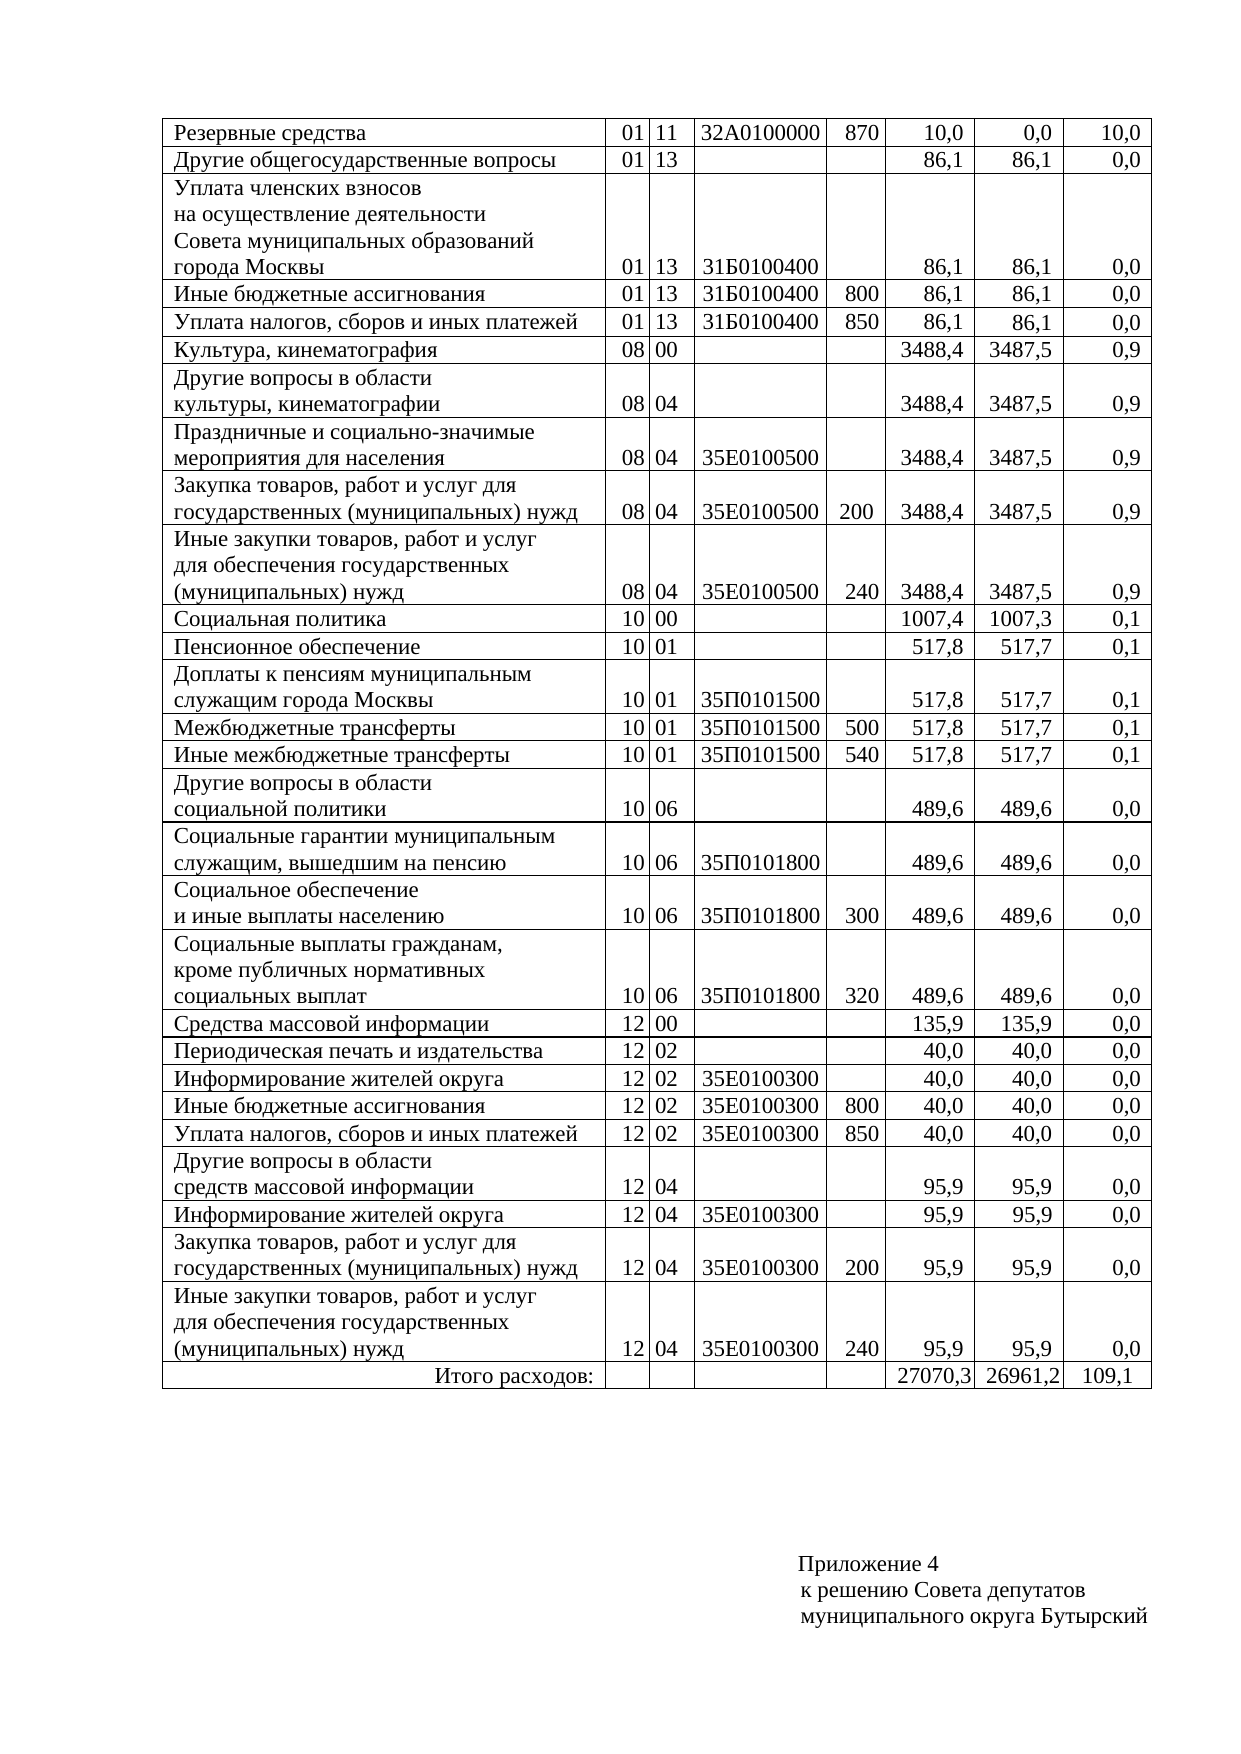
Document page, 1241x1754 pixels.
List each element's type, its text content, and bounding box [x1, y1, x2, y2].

table_cell 300 [827, 876, 885, 929]
table_cell 0,0 [1064, 1282, 1151, 1361]
table_cell [827, 633, 885, 659]
table_cell 01 [606, 147, 649, 173]
table_cell 540 [827, 741, 885, 768]
table_cell [827, 147, 885, 173]
table_cell [827, 1065, 885, 1091]
table_cell [827, 174, 885, 279]
table_cell 10 [606, 741, 649, 768]
table_cell 0,0 [1064, 1092, 1151, 1118]
table_cell [695, 1362, 826, 1388]
table_cell 0,0 [1064, 1065, 1151, 1091]
table_cell 00 [650, 1010, 694, 1036]
table_cell 01 [606, 280, 649, 307]
table_cell 489,6 [975, 930, 1063, 1009]
table_cell 850 [827, 1120, 885, 1146]
table_cell 95,9 [975, 1201, 1063, 1227]
table_cell [695, 769, 826, 821]
table_cell 517,8 [886, 660, 974, 713]
table_cell 0,0 [1064, 1010, 1151, 1036]
table_cell 489,6 [886, 876, 974, 929]
table_cell 200 [827, 471, 885, 524]
table_cell 0,9 [1064, 337, 1151, 363]
table_cell 870 [827, 119, 885, 146]
table_cell 0,0 [1064, 1038, 1151, 1064]
table_cell 04 [650, 471, 694, 524]
table_cell 0,0 [1064, 769, 1151, 821]
text муниципального округа Бутырский [177, 1603, 1152, 1629]
table_cell 35П0101800 [695, 876, 826, 929]
table_cell 40,0 [975, 1120, 1063, 1146]
table_cell 04 [650, 364, 694, 417]
table_cell 35Е0100300 [695, 1282, 826, 1361]
table_cell 08 [606, 337, 649, 363]
table_cell [827, 823, 885, 875]
table_cell [827, 418, 885, 470]
table_cell 86,1 [886, 174, 974, 279]
text к решению Совета депутатов [177, 1576, 1152, 1603]
table_cell 01 [606, 308, 649, 336]
table_cell 10 [606, 876, 649, 929]
table_cell 40,0 [886, 1065, 974, 1091]
table_cell 31Б0100400 [695, 280, 826, 307]
table_cell 517,7 [975, 633, 1063, 659]
table_cell 800 [827, 1092, 885, 1118]
table_cell 11 [650, 119, 694, 146]
table_cell 35Е0100300 [695, 1228, 826, 1281]
table_cell 10 [606, 930, 649, 1009]
table_cell [827, 1147, 885, 1200]
table_cell 0,9 [1064, 471, 1151, 524]
table_cell 320 [827, 930, 885, 1009]
table_cell 06 [650, 823, 694, 875]
table_cell Другие вопросы в области культуры, кинематографии [163, 364, 605, 417]
table_cell 517,8 [886, 714, 974, 740]
table_cell [695, 605, 826, 632]
table_cell 12 [606, 1092, 649, 1118]
table_cell 04 [650, 418, 694, 470]
table_cell [695, 1147, 826, 1200]
table_cell 02 [650, 1120, 694, 1146]
table_cell 35Е0100500 [695, 418, 826, 470]
table_cell [827, 1362, 885, 1388]
table_cell [827, 769, 885, 821]
table_cell [827, 1038, 885, 1064]
table_cell 04 [650, 1282, 694, 1361]
table_cell [827, 337, 885, 363]
table_cell 31Б0100400 [695, 308, 826, 336]
table_cell [695, 1038, 826, 1064]
table_cell 3488,4 [886, 364, 974, 417]
table_cell 12 [606, 1038, 649, 1064]
table_cell 0,9 [1064, 418, 1151, 470]
table_cell 12 [606, 1065, 649, 1091]
table_cell 3488,4 [886, 418, 974, 470]
table_cell 10 [606, 660, 649, 713]
table_cell Итого расходов: [163, 1362, 605, 1388]
table_cell [606, 1362, 649, 1388]
table_cell 35Е0100300 [695, 1201, 826, 1227]
table_cell 01 [606, 119, 649, 146]
table_cell 01 [650, 741, 694, 768]
table_cell 3487,5 [975, 337, 1063, 363]
table_cell 35Е0100300 [695, 1065, 826, 1091]
table_cell Социальное обеспечение и иные выплаты населению [163, 876, 605, 929]
table_cell 02 [650, 1038, 694, 1064]
table_cell 10 [606, 769, 649, 821]
table_cell 06 [650, 876, 694, 929]
table_cell Иные межбюджетные трансферты [163, 741, 605, 768]
table_cell Уплата налогов, сборов и иных платежей [163, 308, 605, 336]
table_cell 12 [606, 1120, 649, 1146]
table_cell [695, 364, 826, 417]
table_cell [695, 337, 826, 363]
table_cell Иные закупки товаров, работ и услуг для обеспечения государственных (муниципальных) нужд [163, 525, 605, 604]
table_cell 0,1 [1064, 633, 1151, 659]
table_cell 12 [606, 1201, 649, 1227]
table_cell 0,0 [1064, 823, 1151, 875]
table_cell 0,0 [1064, 1147, 1151, 1200]
table_cell 0,1 [1064, 714, 1151, 740]
table_cell 86,1 [975, 147, 1063, 173]
table_cell 489,6 [886, 930, 974, 1009]
table_cell 10 [606, 633, 649, 659]
table_cell 27070,3 [886, 1362, 974, 1388]
table_cell 04 [650, 1147, 694, 1200]
table_cell 40,0 [886, 1120, 974, 1146]
table_cell 10 [606, 605, 649, 632]
table_cell 02 [650, 1065, 694, 1091]
table_cell 86,1 [975, 280, 1063, 307]
table_cell 35П0101500 [695, 714, 826, 740]
table_cell 35Е0100500 [695, 525, 826, 604]
table_cell 40,0 [886, 1038, 974, 1064]
table_cell [827, 660, 885, 713]
table_cell 3488,4 [886, 525, 974, 604]
table_cell 95,9 [975, 1228, 1063, 1281]
table_cell Резервные средства [163, 119, 605, 146]
table_cell 200 [827, 1228, 885, 1281]
table_cell 02 [650, 1092, 694, 1118]
table_cell Информирование жителей округа [163, 1065, 605, 1091]
table_cell Пенсионное обеспечение [163, 633, 605, 659]
table_cell 0,9 [1064, 364, 1151, 417]
table_cell 04 [650, 1228, 694, 1281]
table_cell Праздничные и социально-значимые мероприятия для населения [163, 418, 605, 470]
table_cell 517,8 [886, 633, 974, 659]
table_cell 40,0 [886, 1092, 974, 1118]
table_cell 86,1 [975, 174, 1063, 279]
table_cell Уплата членских взносов на осуществление деятельности Совета муниципальных образований города Москвы [163, 174, 605, 279]
table_cell 0,0 [975, 119, 1063, 146]
table_cell 06 [650, 769, 694, 821]
table_cell 1007,4 [886, 605, 974, 632]
table_cell 35П0101800 [695, 930, 826, 1009]
table_cell Информирование жителей округа [163, 1201, 605, 1227]
table_cell Социальная политика [163, 605, 605, 632]
table_cell [695, 1010, 826, 1036]
table_cell 40,0 [975, 1065, 1063, 1091]
table_cell 3487,5 [975, 364, 1063, 417]
table_cell 12 [606, 1282, 649, 1361]
table_cell 35Е0100300 [695, 1092, 826, 1118]
table_cell Другие общегосударственные вопросы [163, 147, 605, 173]
table_cell 35П0101500 [695, 660, 826, 713]
table_cell 35П0101800 [695, 823, 826, 875]
table_cell 95,9 [975, 1147, 1063, 1200]
table_cell 3487,5 [975, 525, 1063, 604]
table_cell 0,1 [1064, 660, 1151, 713]
table_cell 0,0 [1064, 280, 1151, 307]
table_cell 109,1 [1064, 1362, 1151, 1388]
table_cell [695, 147, 826, 173]
table_cell Средства массовой информации [163, 1010, 605, 1036]
table_cell 86,1 [886, 280, 974, 307]
table_cell 0,0 [1064, 1201, 1151, 1227]
table_cell 08 [606, 471, 649, 524]
table_cell 13 [650, 308, 694, 336]
table_cell Другие вопросы в области средств массовой информации [163, 1147, 605, 1200]
table_cell 08 [606, 364, 649, 417]
table_cell 517,7 [975, 714, 1063, 740]
table_cell 0,0 [1064, 308, 1151, 336]
table_cell 13 [650, 174, 694, 279]
table_cell 0,1 [1064, 605, 1151, 632]
table_cell 00 [650, 337, 694, 363]
table_cell 517,8 [886, 741, 974, 768]
table_cell 01 [606, 174, 649, 279]
table_cell [827, 605, 885, 632]
table_cell 95,9 [886, 1201, 974, 1227]
table_cell 95,9 [886, 1282, 974, 1361]
table_cell 06 [650, 930, 694, 1009]
table_cell 517,7 [975, 660, 1063, 713]
table_cell 12 [606, 1147, 649, 1200]
table_cell 0,0 [1064, 876, 1151, 929]
table_cell 0,1 [1064, 741, 1151, 768]
table_cell 0,0 [1064, 147, 1151, 173]
table_cell 10,0 [1064, 119, 1151, 146]
table_cell Социальные выплаты гражданам, кроме публичных нормативных социальных выплат [163, 930, 605, 1009]
table_cell 489,6 [886, 769, 974, 821]
table_cell Иные бюджетные ассигнования [163, 280, 605, 307]
table_cell Иные бюджетные ассигнования [163, 1092, 605, 1118]
table_cell 35Е0100500 [695, 471, 826, 524]
text Приложение 4 [177, 1550, 1152, 1576]
table_cell 35П0101500 [695, 741, 826, 768]
table_cell 32А0100000 [695, 119, 826, 146]
table_cell [827, 1010, 885, 1036]
table_cell 10,0 [886, 119, 974, 146]
table_cell 240 [827, 525, 885, 604]
table_cell 86,1 [975, 308, 1063, 336]
table_cell 04 [650, 1201, 694, 1227]
table_cell 489,6 [975, 769, 1063, 821]
table_cell 95,9 [886, 1147, 974, 1200]
table_cell Иные закупки товаров, работ и услуг для обеспечения государственных (муниципальных) нужд [163, 1282, 605, 1361]
table_cell [650, 1362, 694, 1388]
table_cell 0,0 [1064, 930, 1151, 1009]
table_cell 500 [827, 714, 885, 740]
table_cell Закупка товаров, работ и услуг для государственных (муниципальных) нужд [163, 471, 605, 524]
table_cell 489,6 [975, 876, 1063, 929]
table_cell 135,9 [886, 1010, 974, 1036]
table_cell 1007,3 [975, 605, 1063, 632]
table_cell 3488,4 [886, 337, 974, 363]
table_cell 86,1 [886, 308, 974, 336]
table_cell Уплата налогов, сборов и иных платежей [163, 1120, 605, 1146]
table_cell 95,9 [975, 1282, 1063, 1361]
table_cell Социальные гарантии муниципальным служащим, вышедшим на пенсию [163, 823, 605, 875]
table_cell 13 [650, 280, 694, 307]
table_cell 10 [606, 823, 649, 875]
table_cell 01 [650, 633, 694, 659]
table_cell 31Б0100400 [695, 174, 826, 279]
table_cell 135,9 [975, 1010, 1063, 1036]
table_cell Закупка товаров, работ и услуг для государственных (муниципальных) нужд [163, 1228, 605, 1281]
table_cell 12 [606, 1010, 649, 1036]
table_cell 86,1 [886, 147, 974, 173]
table_cell 800 [827, 280, 885, 307]
table_cell 26961,2 [975, 1362, 1063, 1388]
table_cell 0,0 [1064, 1228, 1151, 1281]
table_cell Периодическая печать и издательства [163, 1038, 605, 1064]
table_cell 0,0 [1064, 1120, 1151, 1146]
table_cell 850 [827, 308, 885, 336]
table_cell 10 [606, 714, 649, 740]
table_cell 01 [650, 714, 694, 740]
table_cell 3488,4 [886, 471, 974, 524]
table_cell 3487,5 [975, 471, 1063, 524]
table_cell [827, 364, 885, 417]
table_cell 40,0 [975, 1092, 1063, 1118]
table_cell 517,7 [975, 741, 1063, 768]
table_cell 3487,5 [975, 418, 1063, 470]
table_cell 240 [827, 1282, 885, 1361]
table_cell 0,0 [1064, 174, 1151, 279]
table_cell 0,9 [1064, 525, 1151, 604]
table_cell 08 [606, 418, 649, 470]
table_cell 13 [650, 147, 694, 173]
table_cell 95,9 [886, 1228, 974, 1281]
table_cell 489,6 [886, 823, 974, 875]
table_cell [695, 633, 826, 659]
table_cell 35Е0100300 [695, 1120, 826, 1146]
table_cell Другие вопросы в области социальной политики [163, 769, 605, 821]
table_cell 12 [606, 1228, 649, 1281]
table_cell 08 [606, 525, 649, 604]
table_cell [827, 1201, 885, 1227]
table_cell 04 [650, 525, 694, 604]
table_cell Культура, кинематография [163, 337, 605, 363]
table_cell Межбюджетные трансферты [163, 714, 605, 740]
table_cell 00 [650, 605, 694, 632]
table_cell 40,0 [975, 1038, 1063, 1064]
table_cell Доплаты к пенсиям муниципальным служащим города Москвы [163, 660, 605, 713]
table_cell 489,6 [975, 823, 1063, 875]
table_cell 01 [650, 660, 694, 713]
